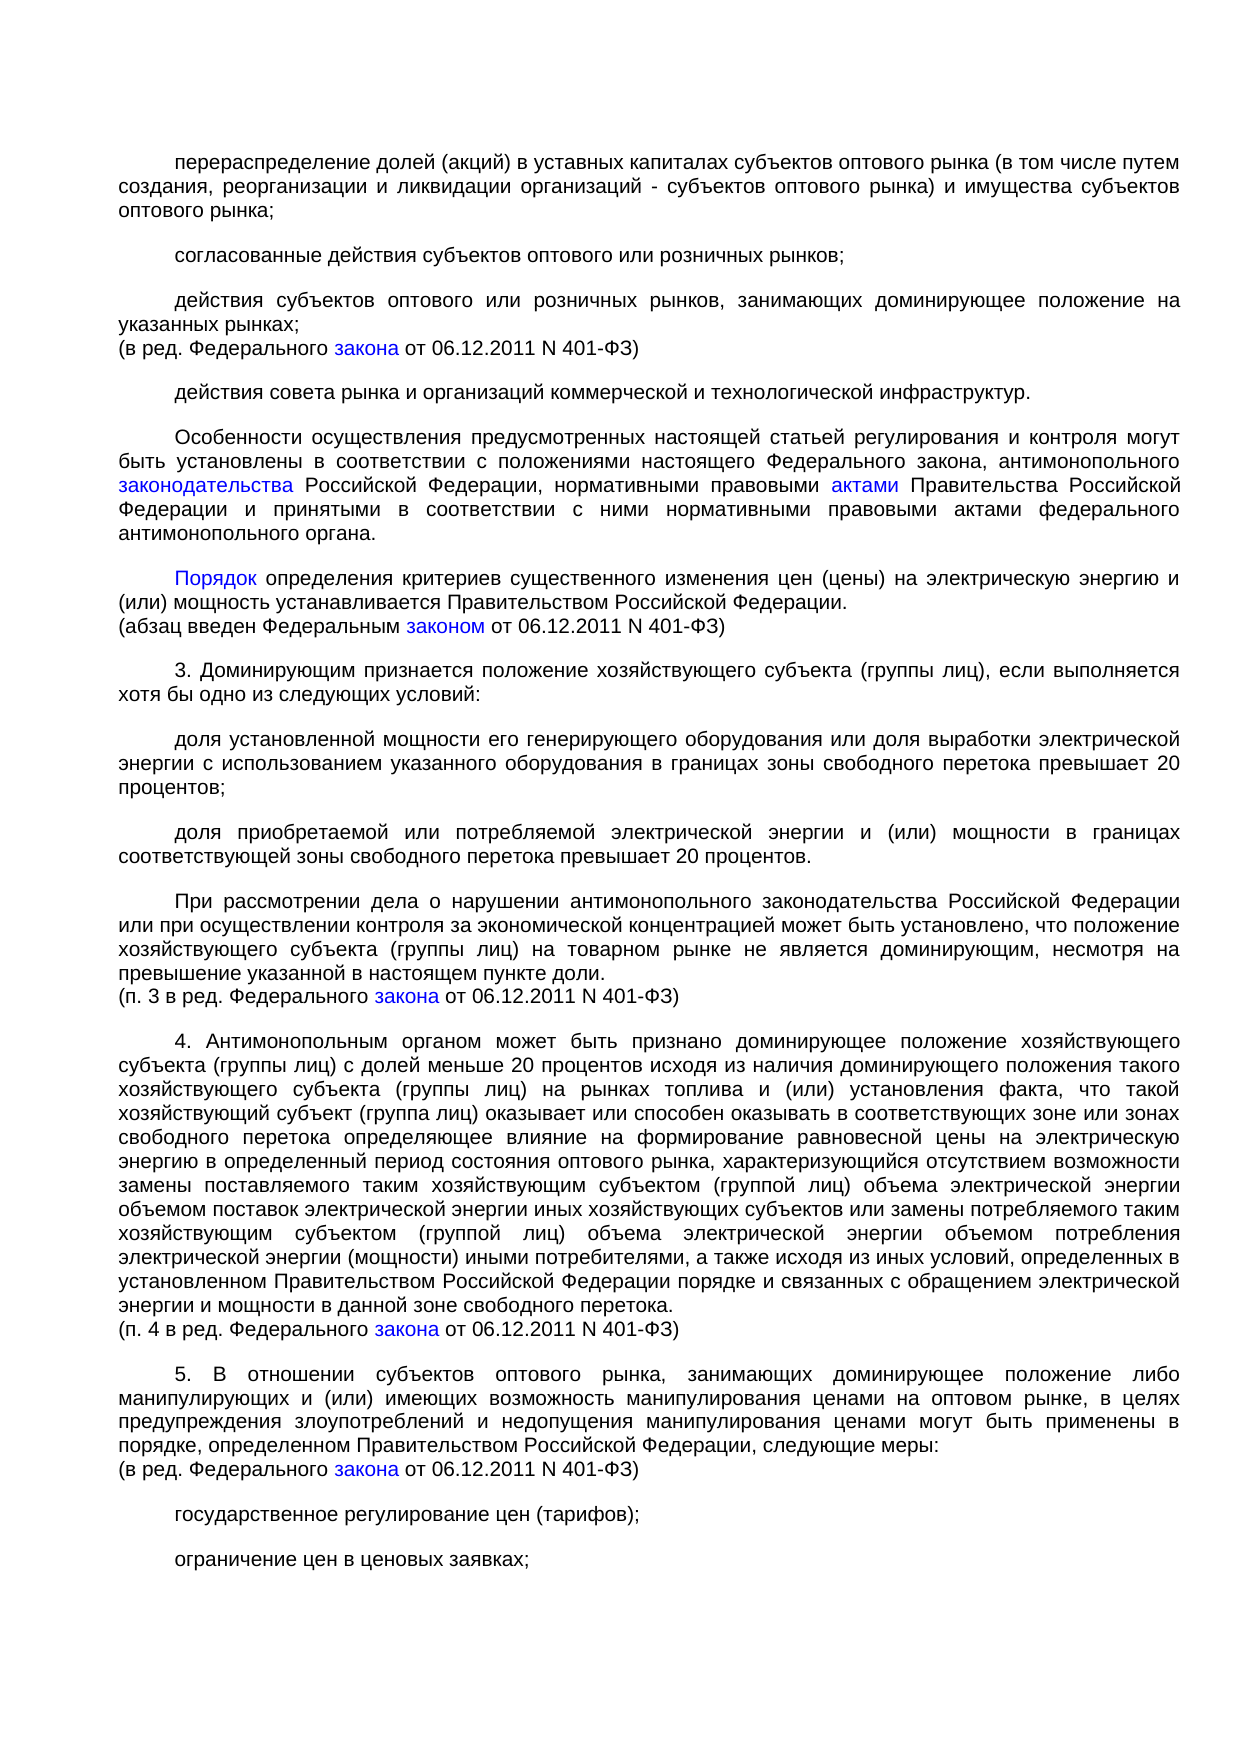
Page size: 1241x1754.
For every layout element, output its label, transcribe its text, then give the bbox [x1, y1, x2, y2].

text ограничение цен в ценовых заявках; [118, 1547, 1181, 1571]
text действия совета рынка и организаций коммерческой и технологической инфраструктур. [118, 380, 1181, 404]
text доля установленной мощности его генерирующего оборудования или доля выработки электрической энергии с использованием указанного оборудования в границах зоны свободного перетока превышает 20 процентов; [118, 727, 1181, 799]
text перераспределение долей (акций) в уставных капиталах субъектов оптового рынка (в том числе путем создания, реорганизации и ликвидации организаций - субъектов оптового рынка) и имущества субъектов оптового рынка; [118, 150, 1181, 222]
text 4. Антимонопольным органом может быть признано доминирующее положение хозяйствующего субъекта (группы лиц) с долей меньше 20 процентов исходя из наличия доминирующего положения такого хозяйствующего субъекта (группы лиц) на рынках топлива и (или) установления факта, что такой хозяйствующий субъект (группа лиц) оказывает или способен оказывать в соответствующих зоне или зонах свободного перетока определяющее влияние на формирование равновесной цены на электрическую энергию в определенный период состояния оптового рынка, характеризующийся отсутствием возможности замены поставляемого таким хозяйствующим субъектом (группой лиц) объема электрической энергии объемом поставок электрической энергии иных хозяйствующих субъектов или замены потребляемого таким хозяйствующим субъектом (группой лиц) объема электрической энергии объемом потребления электрической энергии (мощности) иными потребителями, а также исходя из иных условий, определенных в установленном Правительством Российской Федерации порядке и связанных с обращением электрической энергии и мощности в данной зоне свободного перетока. [118, 1029, 1181, 1317]
text (в ред. Федерального закона от 06.12.2011 N 401-ФЗ) [118, 335, 1181, 359]
text действия субъектов оптового или розничных рынков, занимающих доминирующее положение на указанных рынках; [118, 287, 1181, 335]
text (абзац введен Федеральным законом от 06.12.2011 N 401-ФЗ) [118, 613, 1181, 637]
text государственное регулирование цен (тарифов); [118, 1502, 1181, 1526]
text (п. 4 в ред. Федерального закона от 06.12.2011 N 401-ФЗ) [118, 1317, 1181, 1341]
text Порядок определения критериев существенного изменения цен (цены) на электрическую энергию и (или) мощность устанавливается Правительством Российской Федерации. [118, 566, 1181, 613]
text При рассмотрении дела о нарушении антимонопольного законодательства Российской Федерации или при осуществлении контроля за экономической концентрацией может быть установлено, что положение хозяйствующего субъекта (группы лиц) на товарном рынке не является доминирующим, несмотря на превышение указанной в настоящем пункте доли. [118, 888, 1181, 984]
text (в ред. Федерального закона от 06.12.2011 N 401-ФЗ) [118, 1457, 1181, 1481]
text (п. 3 в ред. Федерального закона от 06.12.2011 N 401-ФЗ) [118, 984, 1181, 1008]
text Особенности осуществления предусмотренных настоящей статьей регулирования и контроля могут быть установлены в соответствии с положениями настоящего Федерального закона, антимонопольного законодательства Российской Федерации, нормативными правовыми актами Правительства Российской Федерации и принятыми в соответствии с ними нормативными правовыми актами федерального антимонопольного органа. [118, 425, 1181, 545]
text 3. Доминирующим признается положение хозяйствующего субъекта (группы лиц), если выполняется хотя бы одно из следующих условий: [118, 658, 1181, 706]
text доля приобретаемой или потребляемой электрической энергии и (или) мощности в границах соответствующей зоны свободного перетока превышает 20 процентов. [118, 820, 1181, 868]
text 5. В отношении субъектов оптового рынка, занимающих доминирующее положение либо манипулирующих и (или) имеющих возможность манипулирования ценами на оптовом рынке, в целях предупреждения злоупотреблений и недопущения манипулирования ценами могут быть применены в порядке, определенном Правительством Российской Федерации, следующие меры: [118, 1361, 1181, 1457]
text согласованные действия субъектов оптового или розничных рынков; [118, 243, 1181, 267]
